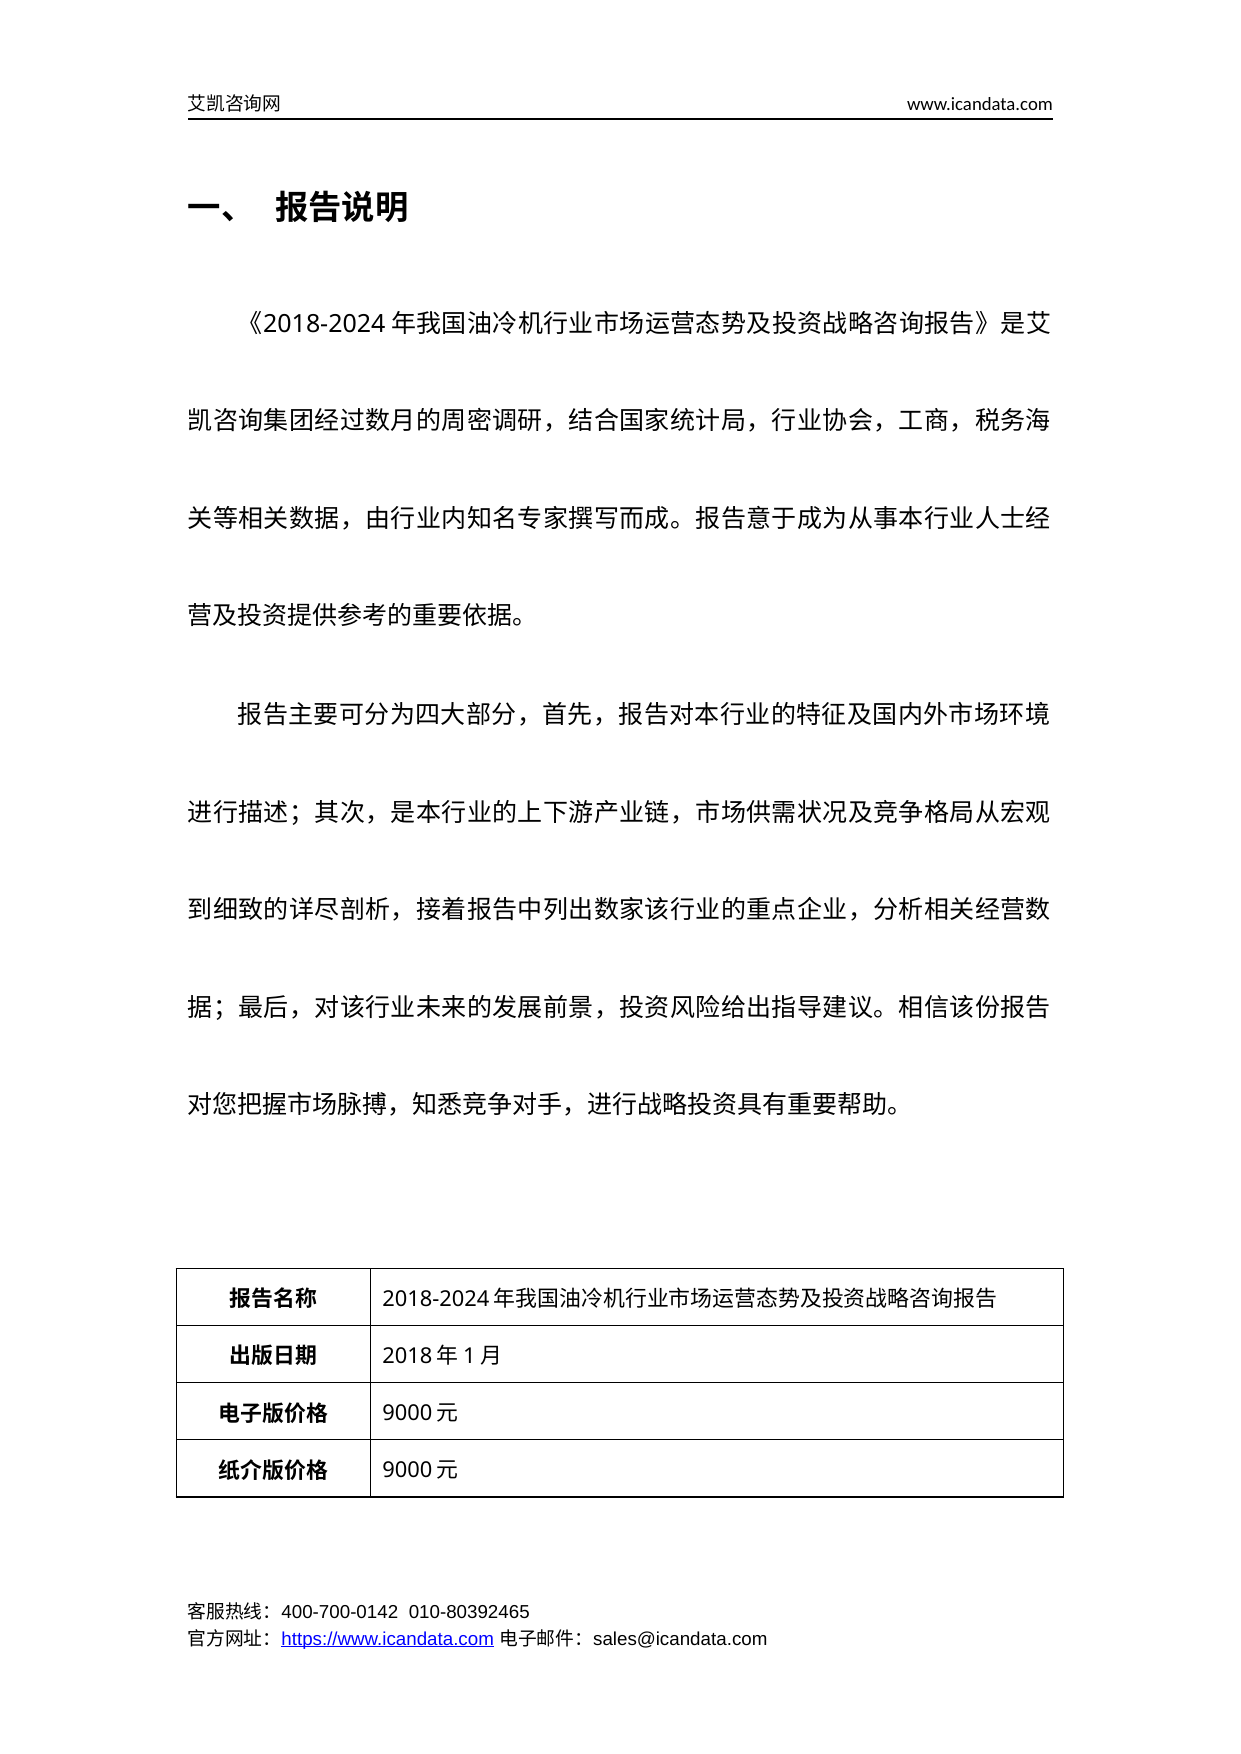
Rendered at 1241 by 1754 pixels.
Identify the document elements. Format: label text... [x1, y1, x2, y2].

table_cell 2018年1月 [371, 1326, 1063, 1382]
table_cell 9000元 [371, 1383, 1063, 1439]
text 报告主要可分为四大部分，首先，报告对本行业的特征及国内外市场环境进行描述；其次，是本行业的上下游产业链，市场供需状况及竞争格局从宏观到细致的详尽剖析，接着报告中列出数家该行业的重点企业，分析相关经营数据；最后，对该行业未来的发展前景，投资风险给出指导建议。相信该份报告对您把握市场脉搏，知悉竞争对手，进行战略投资具有重要帮助。 [187, 681, 1053, 1136]
subtitle 报告说明 [187, 172, 1053, 237]
table_header 2018-2024年我国油冷机行业市场运营态势及投资战略咨询报告 [371, 1269, 1063, 1325]
table_cell 9000元 [371, 1440, 1063, 1496]
table_header 报告名称 [177, 1269, 370, 1325]
text 《2018-2024年我国油冷机行业市场运营态势及投资战略咨询报告》是艾凯咨询集团经过数月的周密调研，结合国家统计局，行业协会，工商，税务海关等相关数据，由行业内知名专家撰写而成。报告意于成为从事本行业人士经营及投资提供参考的重要依据。 [187, 289, 1053, 646]
table_cell 纸介版价格 [177, 1440, 370, 1496]
table_cell 出版日期 [177, 1326, 370, 1382]
table_cell 电子版价格 [177, 1383, 370, 1439]
